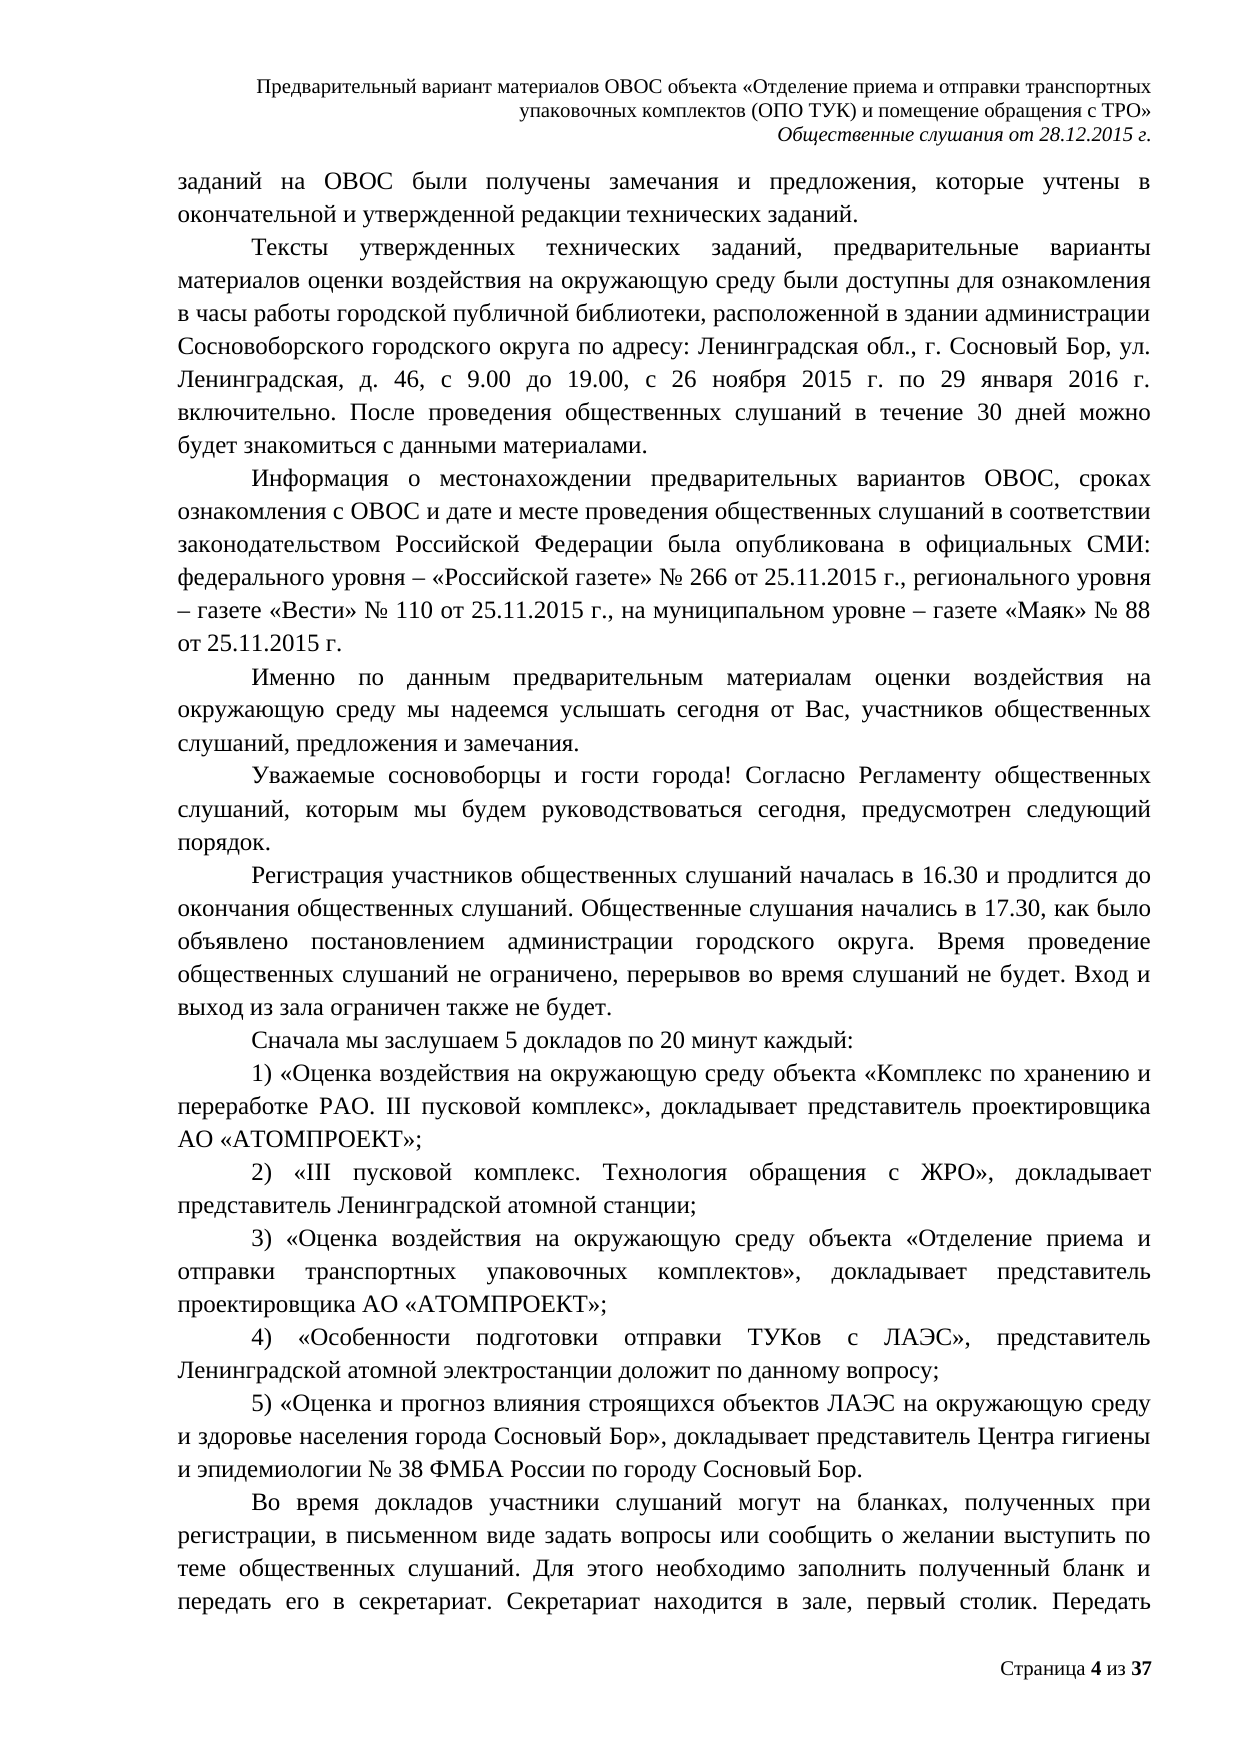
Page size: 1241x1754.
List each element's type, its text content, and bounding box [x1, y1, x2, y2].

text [177, 1487, 1152, 1615]
text Регистрация участников общественных слушаний началась в 16.30 и продлится до окончания общественных слушаний. Общественные слушания начались в 17.30, как было объявлено постановлением администрации городского округа. Время проведение общественных слушаний не ограничено, перерывов во время слушаний не будет. Вход и выход из зала ограничен также не будет. [177, 860, 1152, 1021]
text 2) «III пусковой комплекс. Технология обращения с ЖРО», докладывает представитель Ленинградской атомной станции; [177, 1157, 1152, 1219]
text Информация о местонахождении предварительных вариантов ОВОС, сроках ознакомления с ОВОС и дате и месте проведения общественных слушаний в соответствии законодательством Российской Федерации была опубликована в официальных СМИ: федерального уровня – «Российской газете» № 266 от 25.11.2015 г., регионального уровня – газете «Вести» № 110 от 25.11.2015 г., на муниципальном уровне – газете «Маяк» № 88 от 25.11.2015 г. [177, 463, 1152, 657]
text Именно по данным предварительным материалам оценки воздействия на окружающую среду мы надеемся услышать сегодня от Вас, участников общественных слушаний, предложения и замечания. [177, 662, 1152, 756]
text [177, 166, 1152, 228]
text 1) «Оценка воздействия на окружающую среду объекта «Комплекс по хранению и переработке РАО. III пусковой комплекс», докладывает представитель проектировщика АО «АТОМПРОЕКТ»; [177, 1058, 1152, 1153]
text Сначала мы заслушаем 5 докладов по 20 минут каждый: [177, 1025, 1152, 1053]
text Тексты утвержденных технических заданий, предварительные варианты материалов оценки воздействия на окружающую среду были доступны для ознакомления в часы работы городской публичной библиотеки, расположенной в здании администрации Сосновоборского городского округа по адресу: Ленинградская обл., г. Сосновый Бор, ул. Ленинградская, д. 46, с 9.00 до 19.00, с 26 ноября 2015 г. по 29 января 2016 г. включительно. После проведения общественных слушаний в течение 30 дней можно будет знакомиться с данными материалами. [177, 232, 1152, 459]
text 4) «Особенности подготовки отправки ТУКов с ЛАЭС», представитель Ленинградской атомной электростанции доложит по данному вопросу; [177, 1322, 1152, 1384]
text 5) «Оценка и прогноз влияния строящихся объектов ЛАЭС на окружающую среду и здоровье населения города Сосновый Бор», докладывает представитель Центра гигиены и эпидемиологии № 38 ФМБА России по городу Сосновый Бор. [177, 1388, 1152, 1483]
text 3) «Оценка воздействия на окружающую среду объекта «Отделение приема и отправки транспортных упаковочных комплектов», докладывает представитель проектировщика АО «АТОМПРОЕКТ»; [177, 1223, 1152, 1318]
text Уважаемые сосновоборцы и гости города! Согласно Регламенту общественных слушаний, которым мы будем руководствоваться сегодня, предусмотрен следующий порядок. [177, 761, 1152, 855]
